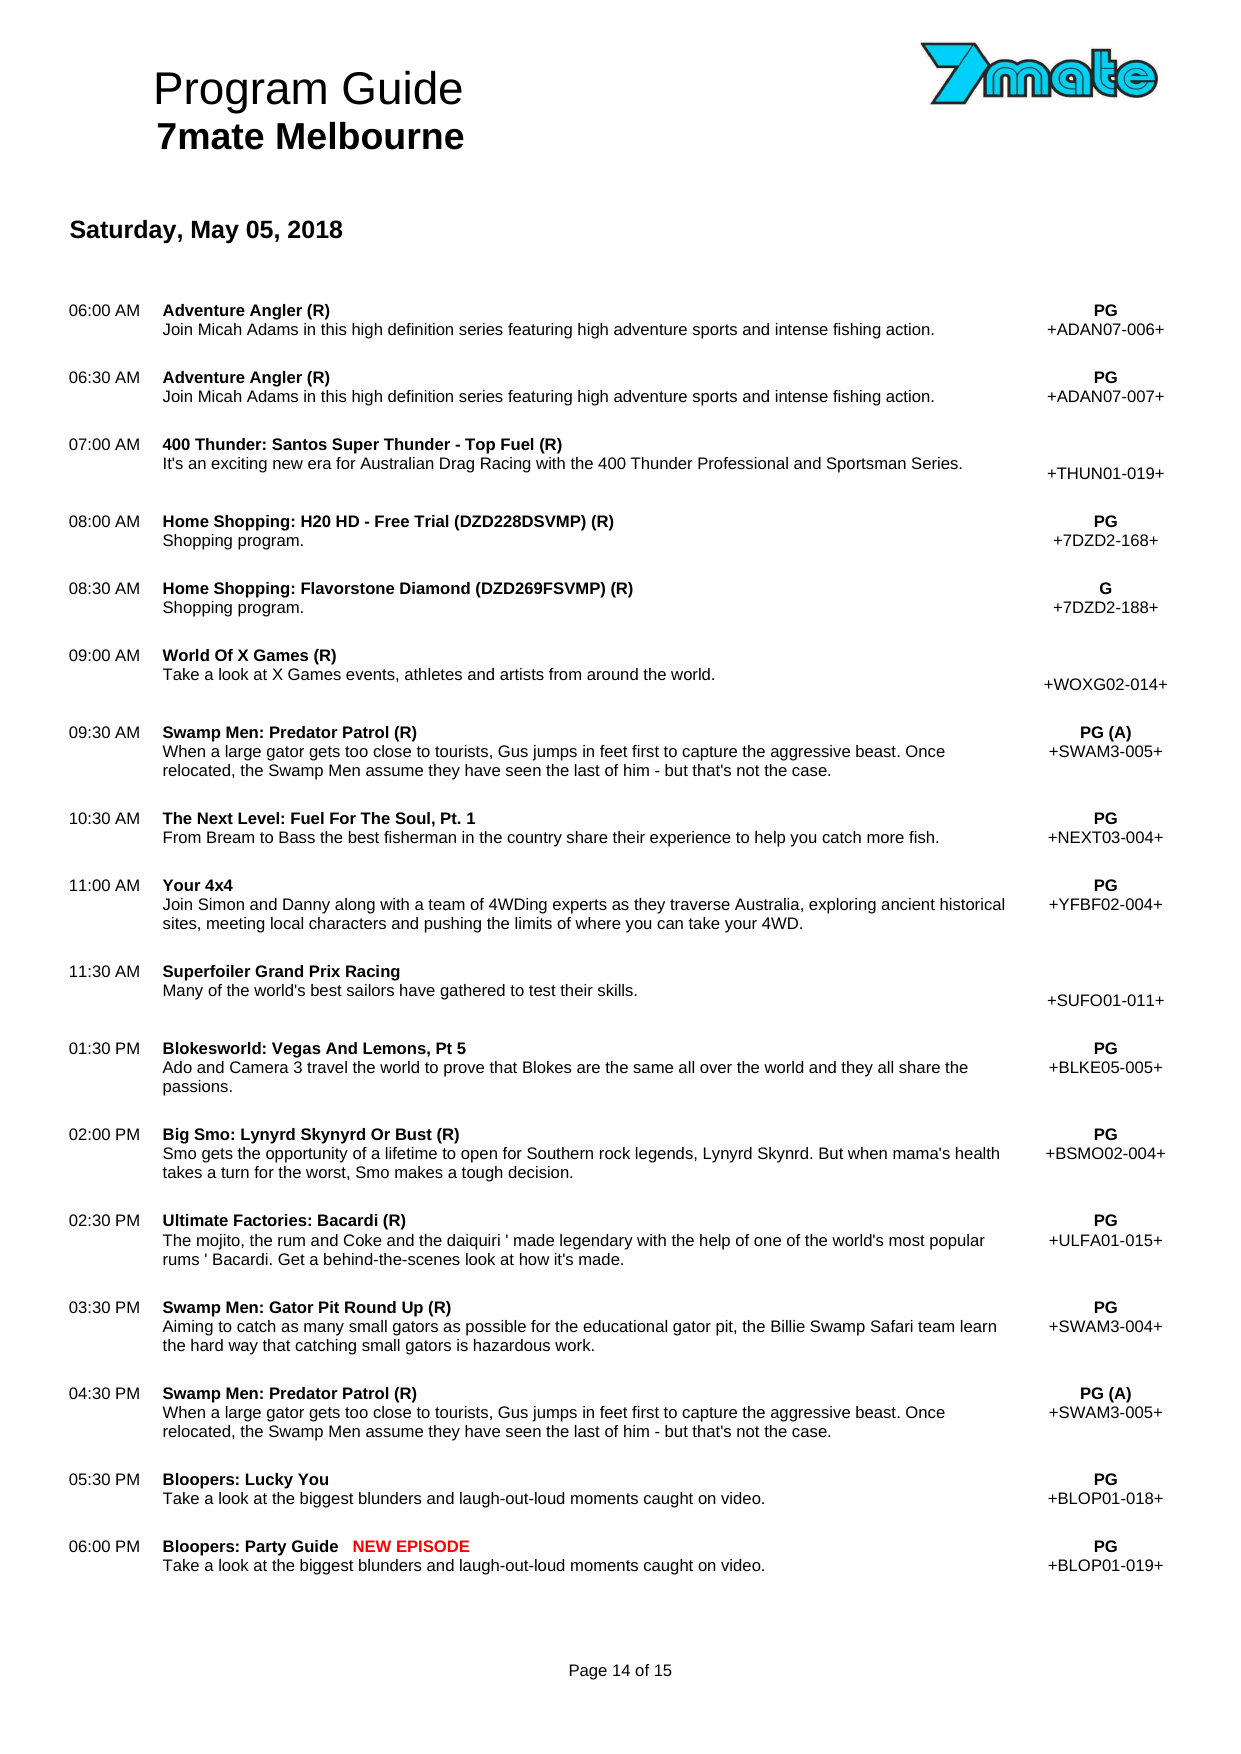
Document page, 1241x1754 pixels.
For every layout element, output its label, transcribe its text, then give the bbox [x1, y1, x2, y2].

table_header 09:00 AM [51, 646, 151, 694]
table_header Big Smo: Lynyrd Skynyrd Or Bust (R) Smo gets the opportunity of a lifetime to open for Southern rock legends, Lynyrd Skynrd. But when mama's health takes a turn for the worst, Smo makes a tough decision. [151, 1125, 1022, 1182]
table_header PG +BLOP01-019+ [1022, 1537, 1189, 1575]
table_header +THUN01-019+ [1022, 435, 1189, 483]
table_header 10:30 AM [51, 809, 151, 847]
table_header PG +ULFA01-015+ [1022, 1211, 1189, 1269]
table_header Your 4x4 Join Simon and Danny along with a team of 4WDing experts as they traverse Australia, exploring ancient historical sites, meeting local characters and pushing the limits of where you can take your 4WD. [151, 876, 1022, 933]
table_header 06:00 AM [51, 301, 151, 339]
table_header 06:00 PM [51, 1537, 151, 1575]
table_header Bloopers: Party Guide NEW EPISODE Take a look at the biggest blunders and laugh-out-loud moments caught on video. [151, 1537, 1022, 1575]
table_header 11:30 AM [51, 962, 151, 1010]
table_header 01:30 PM [51, 1039, 151, 1096]
table_header 03:30 PM [51, 1298, 151, 1355]
table_header PG +BSMO02-004+ [1022, 1125, 1189, 1182]
table_header 400 Thunder: Santos Super Thunder - Top Fuel (R) It's an exciting new era for Australian Drag Racing with the 400 Thunder Professional and Sportsman Series. [151, 435, 1022, 483]
table_header Ultimate Factories: Bacardi (R) The mojito, the rum and Coke and the daiquiri ' made legendary with the help of one of the world's most popular rums ' Bacardi. Get a behind-the-scenes look at how it's made. [151, 1211, 1022, 1269]
table_header 02:30 PM [51, 1211, 151, 1269]
table_header 06:30 AM [51, 368, 151, 406]
table_header Home Shopping: Flavorstone Diamond (DZD269FSVMP) (R) Shopping program. [151, 579, 1022, 617]
table_header PG (A) +SWAM3-005+ [1022, 1384, 1189, 1441]
table_header Swamp Men: Predator Patrol (R) When a large gator gets too close to tourists, Gus jumps in feet first to capture the aggressive beast. Once relocated, the Swamp Men assume they have seen the last of him - but that's not the case. [151, 723, 1022, 780]
table_header 02:00 PM [51, 1125, 151, 1182]
picture [920, 41, 1159, 105]
table_header PG +ADAN07-006+ [1022, 301, 1189, 339]
table_header PG (A) +SWAM3-005+ [1022, 723, 1189, 780]
table_header 04:30 PM [51, 1384, 151, 1441]
table_header 09:30 AM [51, 723, 151, 780]
table_header 11:00 AM [51, 876, 151, 933]
table_header PG +BLKE05-005+ [1022, 1039, 1189, 1096]
table_header PG +SWAM3-004+ [1022, 1298, 1189, 1355]
table_header PG +7DZD2-168+ [1022, 512, 1189, 550]
table_header PG +NEXT03-004+ [1022, 809, 1189, 847]
table_header Adventure Angler (R) Join Micah Adams in this high definition series featuring high adventure sports and intense fishing action. [151, 368, 1022, 406]
table_header PG +ADAN07-007+ [1022, 368, 1189, 406]
table_header Bloopers: Lucky You Take a look at the biggest blunders and laugh-out-loud moments caught on video. [151, 1470, 1022, 1508]
table_header 05:30 PM [51, 1470, 151, 1508]
table_header Swamp Men: Predator Patrol (R) When a large gator gets too close to tourists, Gus jumps in feet first to capture the aggressive beast. Once relocated, the Swamp Men assume they have seen the last of him - but that's not the case. [151, 1384, 1022, 1441]
table_header +SUFO01-011+ [1022, 962, 1189, 1010]
table_header Superfoiler Grand Prix Racing Many of the world's best sailors have gathered to test their skills. [151, 962, 1022, 1010]
table_header Blokesworld: Vegas And Lemons, Pt 5 Ado and Camera 3 travel the world to prove that Blokes are the same all over the world and they all share the passions. [151, 1039, 1022, 1096]
table_header Adventure Angler (R) Join Micah Adams in this high definition series featuring high adventure sports and intense fishing action. [151, 301, 1022, 339]
table_header 08:00 AM [51, 512, 151, 550]
table_header PG +BLOP01-018+ [1022, 1470, 1189, 1508]
table_header Home Shopping: H20 HD - Free Trial (DZD228DSVMP) (R) Shopping program. [151, 512, 1022, 550]
table_header 08:30 AM [51, 579, 151, 617]
table_header 07:00 AM [51, 435, 151, 483]
table_header PG +YFBF02-004+ [1022, 876, 1189, 933]
table_header G +7DZD2-188+ [1022, 579, 1189, 617]
table_header World Of X Games (R) Take a look at X Games events, athletes and artists from around the world. [151, 646, 1022, 694]
text Saturday, May 05, 2018 [62, 214, 1178, 243]
table_header Swamp Men: Gator Pit Round Up (R) Aiming to catch as many small gators as possible for the educational gator pit, the Billie Swamp Safari team learn the hard way that catching small gators is hazardous work. [151, 1298, 1022, 1355]
table_header The Next Level: Fuel For The Soul, Pt. 1 From Bream to Bass the best fisherman in the country share their experience to help you catch more fish. [151, 809, 1022, 847]
table_header +WOXG02-014+ [1022, 646, 1189, 694]
